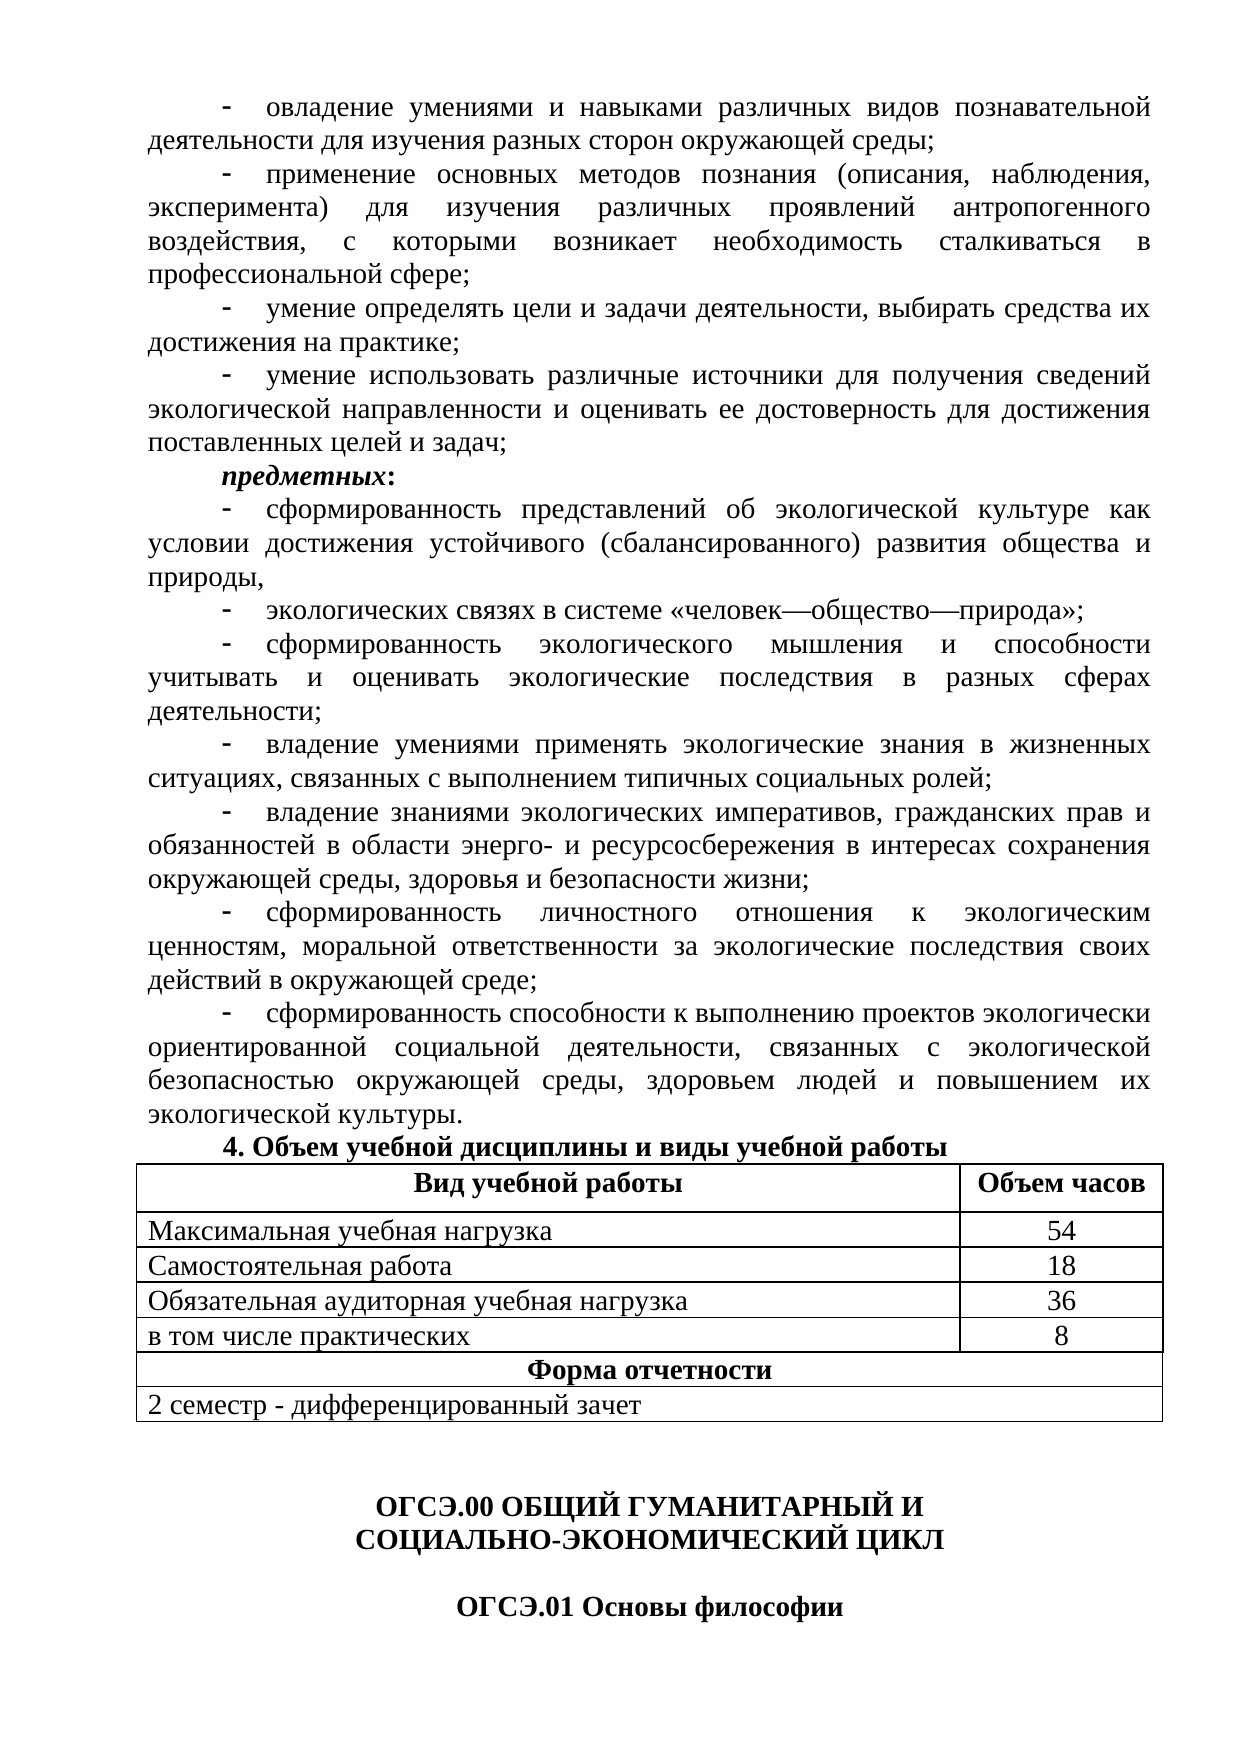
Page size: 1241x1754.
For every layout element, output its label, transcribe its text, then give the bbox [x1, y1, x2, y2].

list сформированность представлений об экологической культуре как условии достижения устойчивого (сбалансированного) развития общества и природы, [148, 492, 1152, 592]
list 4. Объем учебной дисциплины и виды учебной работы [223, 1129, 1152, 1163]
table_header Объем часов [961, 1165, 1162, 1211]
table_cell Форма отчетности [137, 1353, 1162, 1386]
text предметных: [148, 458, 1152, 492]
table_cell 54 [961, 1213, 1162, 1246]
table_cell в том числе практических [137, 1318, 959, 1351]
list сформированность экологического мышления и способности учитывать и оценивать экологические последствия в разных сферах деятельности; [148, 626, 1152, 727]
table_header Вид учебной работы [137, 1165, 959, 1211]
table_cell Обязательная аудиторная учебная нагрузка [137, 1283, 959, 1316]
list применение основных методов познания (описания, наблюдения, эксперимента) для изучения различных проявлений антропогенного воздействия, с которыми возникает необходимость сталкиваться в профессиональной сфере; [148, 156, 1152, 290]
list сформированность личностного отношения к экологическим ценностям, моральной ответственности за экологические последствия своих действий в окружающей среде; [148, 894, 1152, 995]
table_cell Максимальная учебная нагрузка [137, 1213, 959, 1246]
text СОЦИАЛЬНО-ЭКОНОМИЧЕСКИЙ ЦИКЛ [148, 1522, 1152, 1556]
text ОГСЭ.00 ОБЩИЙ ГУМАНИТАРНЫЙ И [148, 1489, 1152, 1522]
table_cell 8 [961, 1318, 1162, 1351]
table_cell 36 [961, 1283, 1162, 1316]
list умение использовать различные источники для получения сведений экологической направленности и оценивать ее достоверность для достижения поставленных целей и задач; [148, 357, 1152, 458]
text ОГСЭ.01 Основы философии [148, 1589, 1152, 1623]
list владение знаниями экологических императивов, гражданских прав и обязанностей в области энерго- и ресурсосбережения в интересах сохранения окружающей среды, здоровья и безопасности жизни; [148, 794, 1152, 894]
table_cell 18 [961, 1248, 1162, 1281]
list сформированность способности к выполнению проектов экологически ориентированной социальной деятельности, связанных с экологической безопасностью окружающей среды, здоровьем людей и повышением их экологической культуры. [148, 995, 1152, 1129]
list овладение умениями и навыками различных видов познавательной деятельности для изучения разных сторон окружающей среды; [148, 89, 1152, 156]
list владение умениями применять экологические знания в жизненных ситуациях, связанных с выполнением типичных социальных ролей; [148, 727, 1152, 794]
list умение определять цели и задачи деятельности, выбирать средства их достижения на практике; [148, 290, 1152, 357]
list экологических связях в системе «человек—общество—природа»; [148, 592, 1152, 626]
table_cell 2 семестр - дифференцированный зачет [137, 1387, 1162, 1421]
table_cell Самостоятельная работа [137, 1248, 959, 1281]
